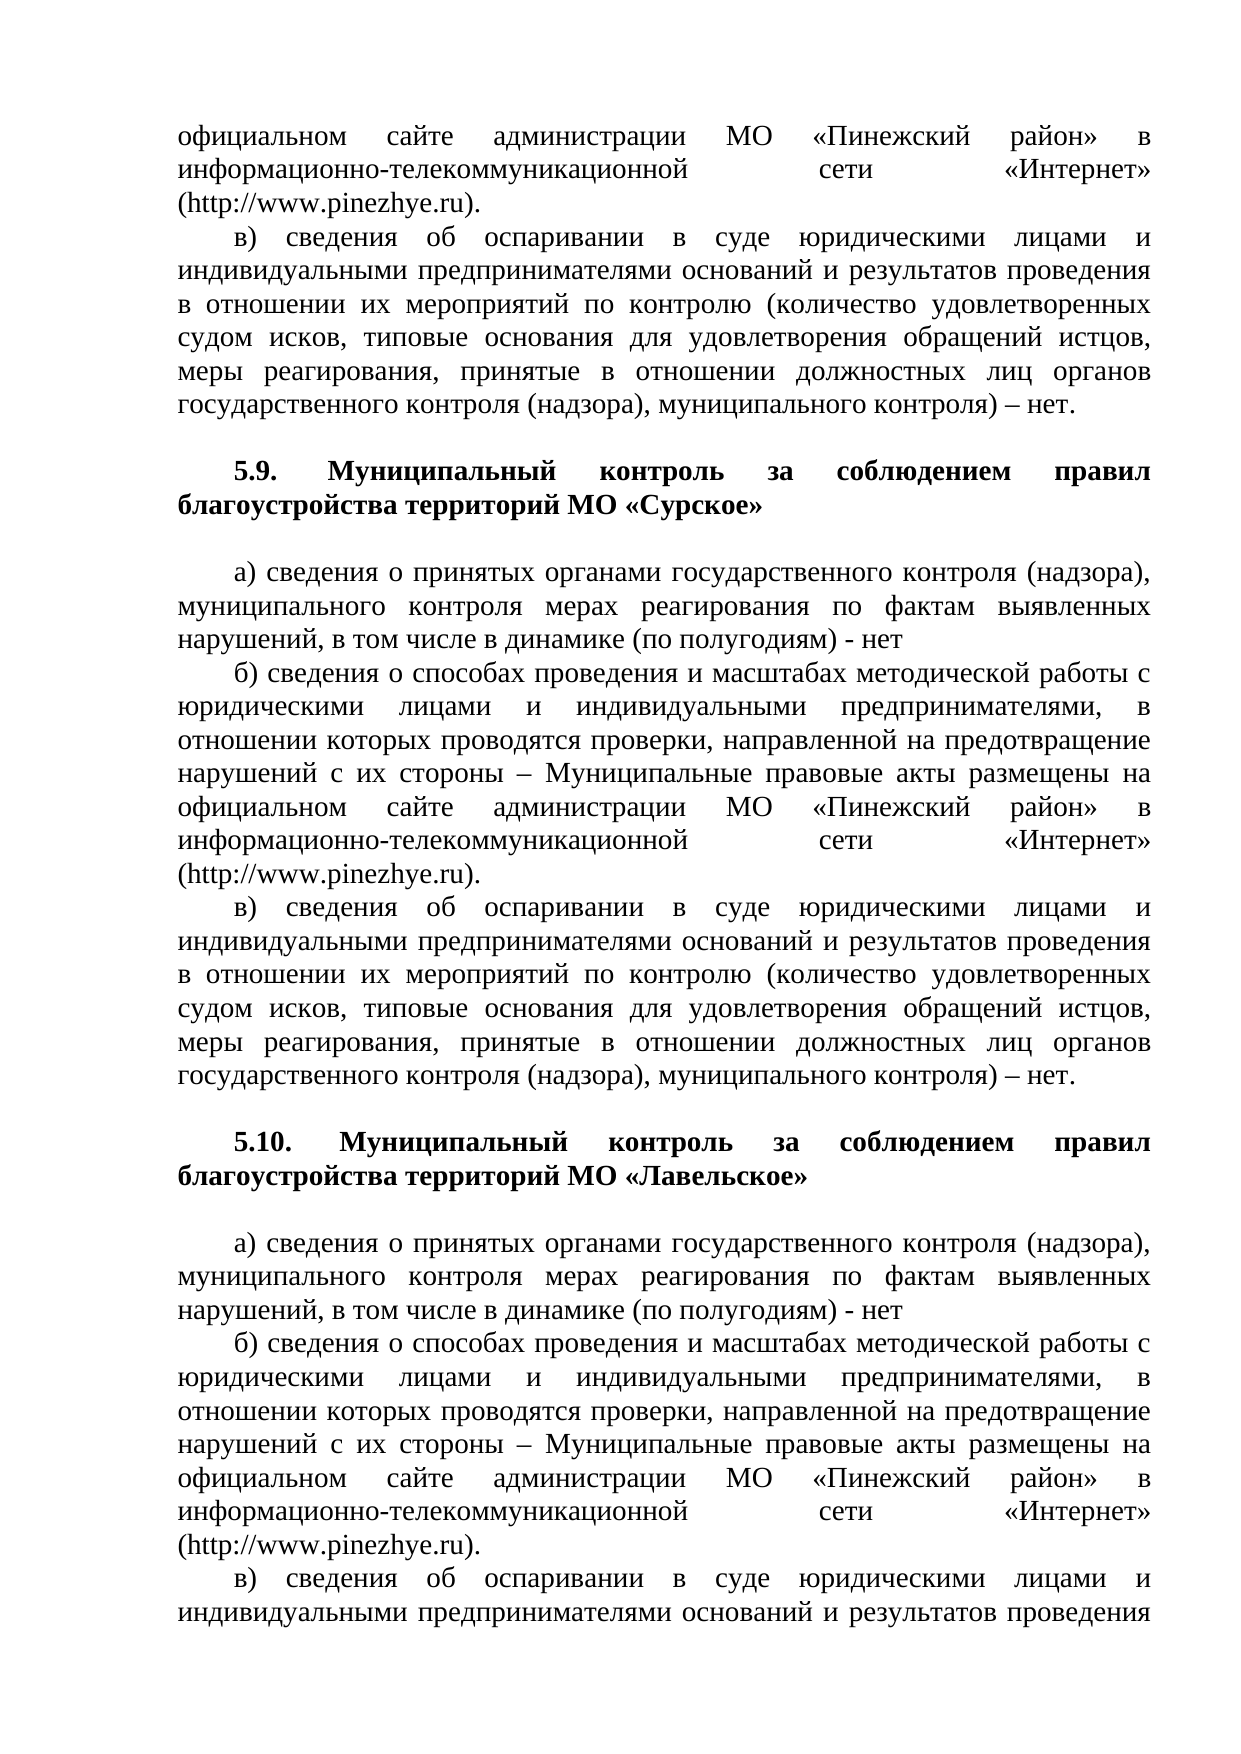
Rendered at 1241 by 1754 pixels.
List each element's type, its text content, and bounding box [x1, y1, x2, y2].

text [177, 118, 1152, 219]
text 5.9. Муниципальный контроль за соблюдением правил благоустройства территорий МО «Сурское» [177, 453, 1152, 521]
text 5.10. Муниципальный контроль за соблюдением правил благоустройства территорий МО «Лавельское» [177, 1124, 1152, 1191]
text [177, 1560, 1152, 1627]
